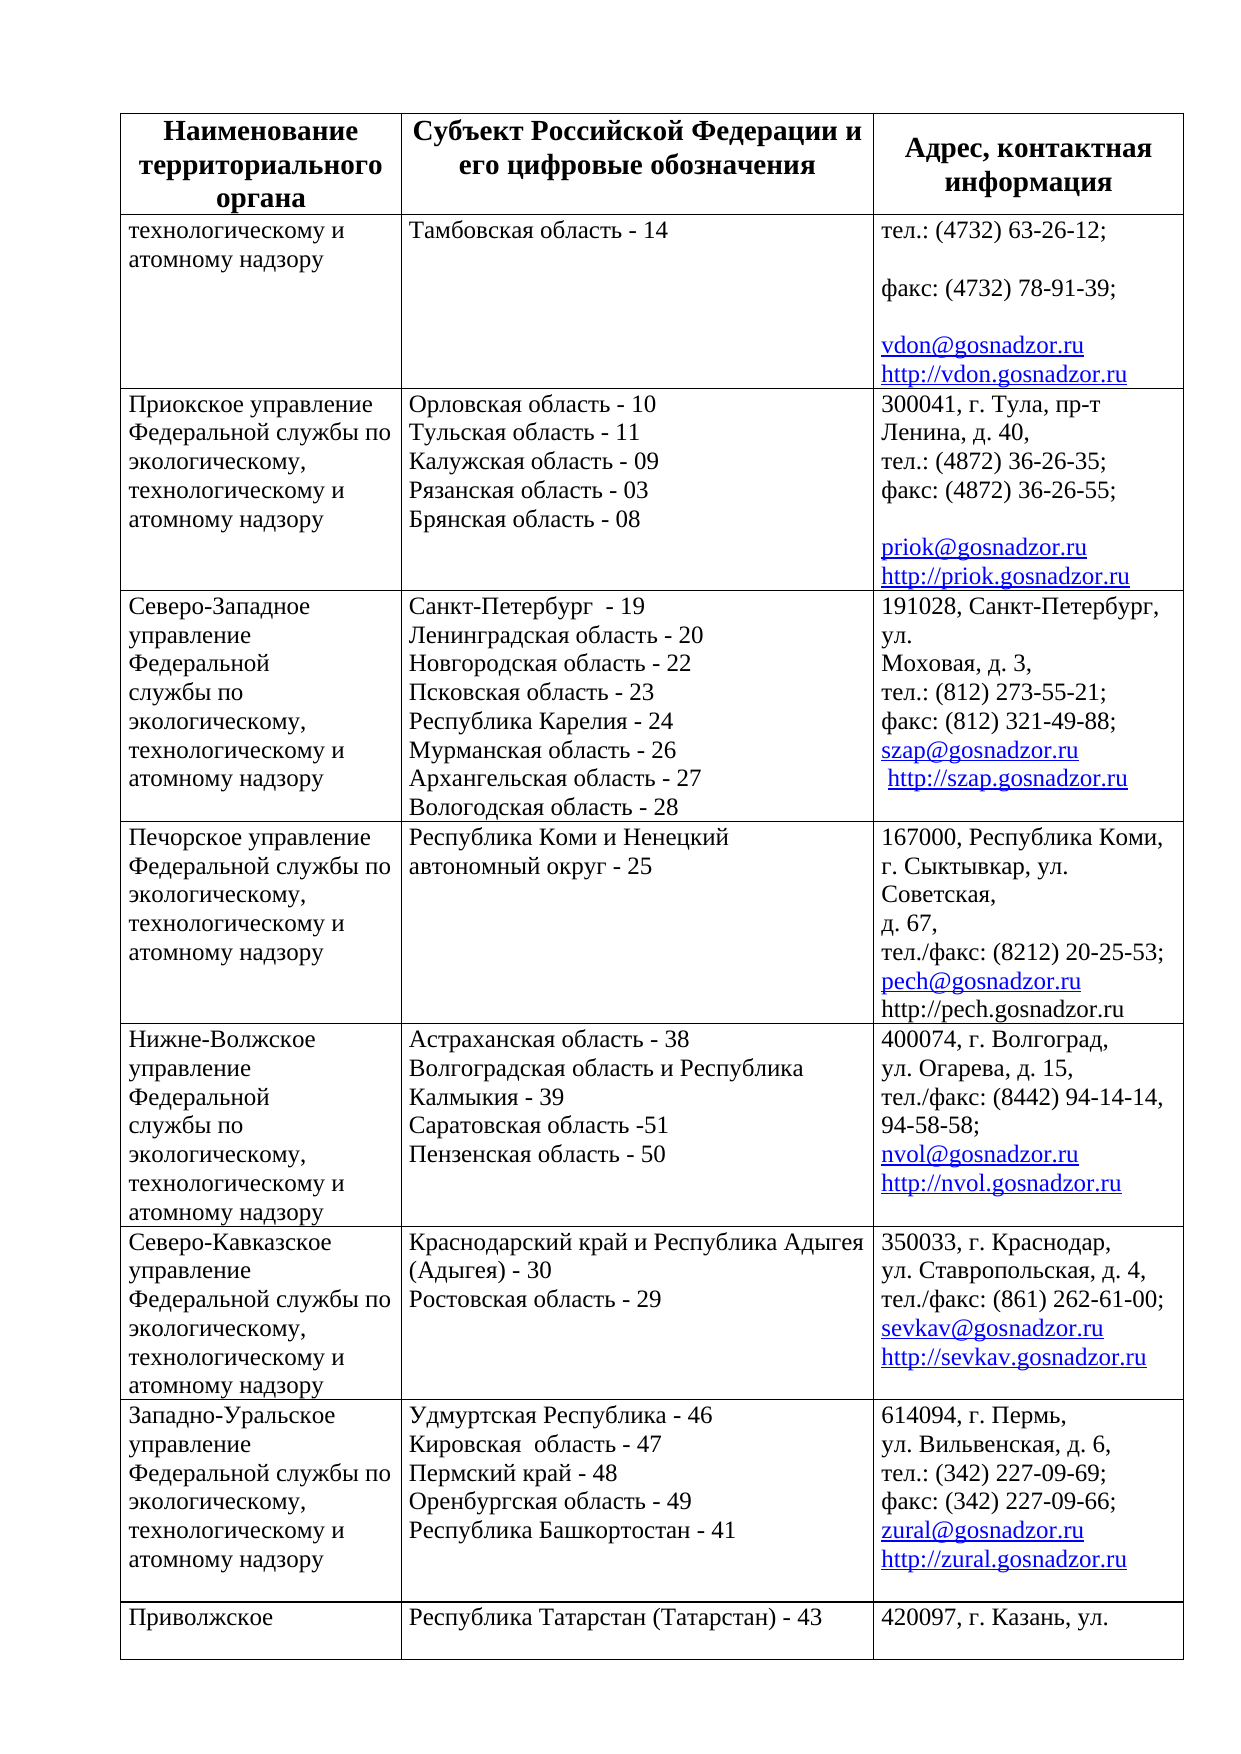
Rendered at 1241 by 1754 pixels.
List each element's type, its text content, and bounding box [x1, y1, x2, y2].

table_cell Республика Коми и Ненецкий автономный округ - 25 [402, 822, 873, 1023]
table_cell Северо-Западное управление Федеральной службы по экологическому, технологическому и атомному надзору [121, 591, 401, 821]
table_cell Удмуртская Республика - 46 Кировская область - 47 Пермский край - 48 Оренбургская область - 49 Республика Башкортостан - 41 [402, 1400, 873, 1601]
table_cell Печорское управление Федеральной службы по экологическому, технологическому и атомному надзору [121, 822, 401, 1023]
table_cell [402, 1603, 873, 1659]
table_cell Приокское управление Федеральной службы по экологическому, технологическому и атомному надзору [121, 389, 401, 590]
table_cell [121, 1603, 401, 1659]
table_cell 191028, Санкт-Петербург, ул. Моховая, д. 3, тел.: (812) 273-55-21; факс: (812) 321-49-88; szap@gosnadzor.ru http://szap.gosnadzor.ru [874, 591, 1183, 821]
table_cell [121, 215, 401, 388]
table_cell Астраханская область - 38 Волгоградская область и Республика Калмыкия - 39 Саратовская область -51 Пензенская область - 50 [402, 1024, 873, 1226]
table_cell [874, 215, 1183, 388]
table_cell Северо-Кавказское управление Федеральной службы по экологическому, технологическому и атомному надзору [121, 1227, 401, 1399]
table_cell Орловская область - 10 Тульская область - 11 Калужская область - 09 Рязанская область - 03 Брянская область - 08 [402, 389, 873, 590]
table_header Наименование территориального органа [121, 114, 401, 214]
table_cell Санкт-Петербург - 19 Ленинградская область - 20 Новгородская область - 22 Псковская область - 23 Республика Карелия - 24 Мурманская область - 26 Архангельская область - 27 Вологодская область - 28 [402, 591, 873, 821]
table_cell 167000, Республика Коми, г. Сыктывкар, ул. Советская, д. 67, тел./факс: (8212) 20-25-53; pech@gosnadzor.ru http://pech.gosnadzor.ru [874, 822, 1183, 1023]
table_header Адрес, контактная информация [874, 114, 1183, 214]
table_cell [874, 1603, 1183, 1659]
table_cell 300041, г. Тула, пр-т Ленина, д. 40, тел.: (4872) 36-26-35; факс: (4872) 36-26-55; priok@gosnadzor.ru http://priok.gosnadzor.ru [874, 389, 1183, 590]
table_cell Нижне-Волжское управление Федеральной службы по экологическому, технологическому и атомному надзору [121, 1024, 401, 1226]
table_cell 614094, г. Пермь, ул. Вильвенская, д. 6, тел.: (342) 227-09-69; факс: (342) 227-09-66; zural@gosnadzor.ru http://zural.gosnadzor.ru [874, 1400, 1183, 1601]
table_header Субъект Российской Федерации и его цифровые обозначения [402, 114, 873, 214]
table_cell 400074, г. Волгоград, ул. Огарева, д. 15, тел./факс: (8442) 94-14-14, 94-58-58; nvol@gosnadzor.ru http://nvol.gosnadzor.ru [874, 1024, 1183, 1226]
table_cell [402, 215, 873, 388]
table_cell 350033, г. Краснодар, ул. Ставропольская, д. 4, тел./факс: (861) 262-61-00; sevkav@gosnadzor.ru http://sevkav.gosnadzor.ru [874, 1227, 1183, 1399]
table_cell Западно-Уральское управление Федеральной службы по экологическому, технологическому и атомному надзору [121, 1400, 401, 1601]
table_cell Краснодарский край и Республика Адыгея (Адыгея) - 30 Ростовская область - 29 [402, 1227, 873, 1399]
